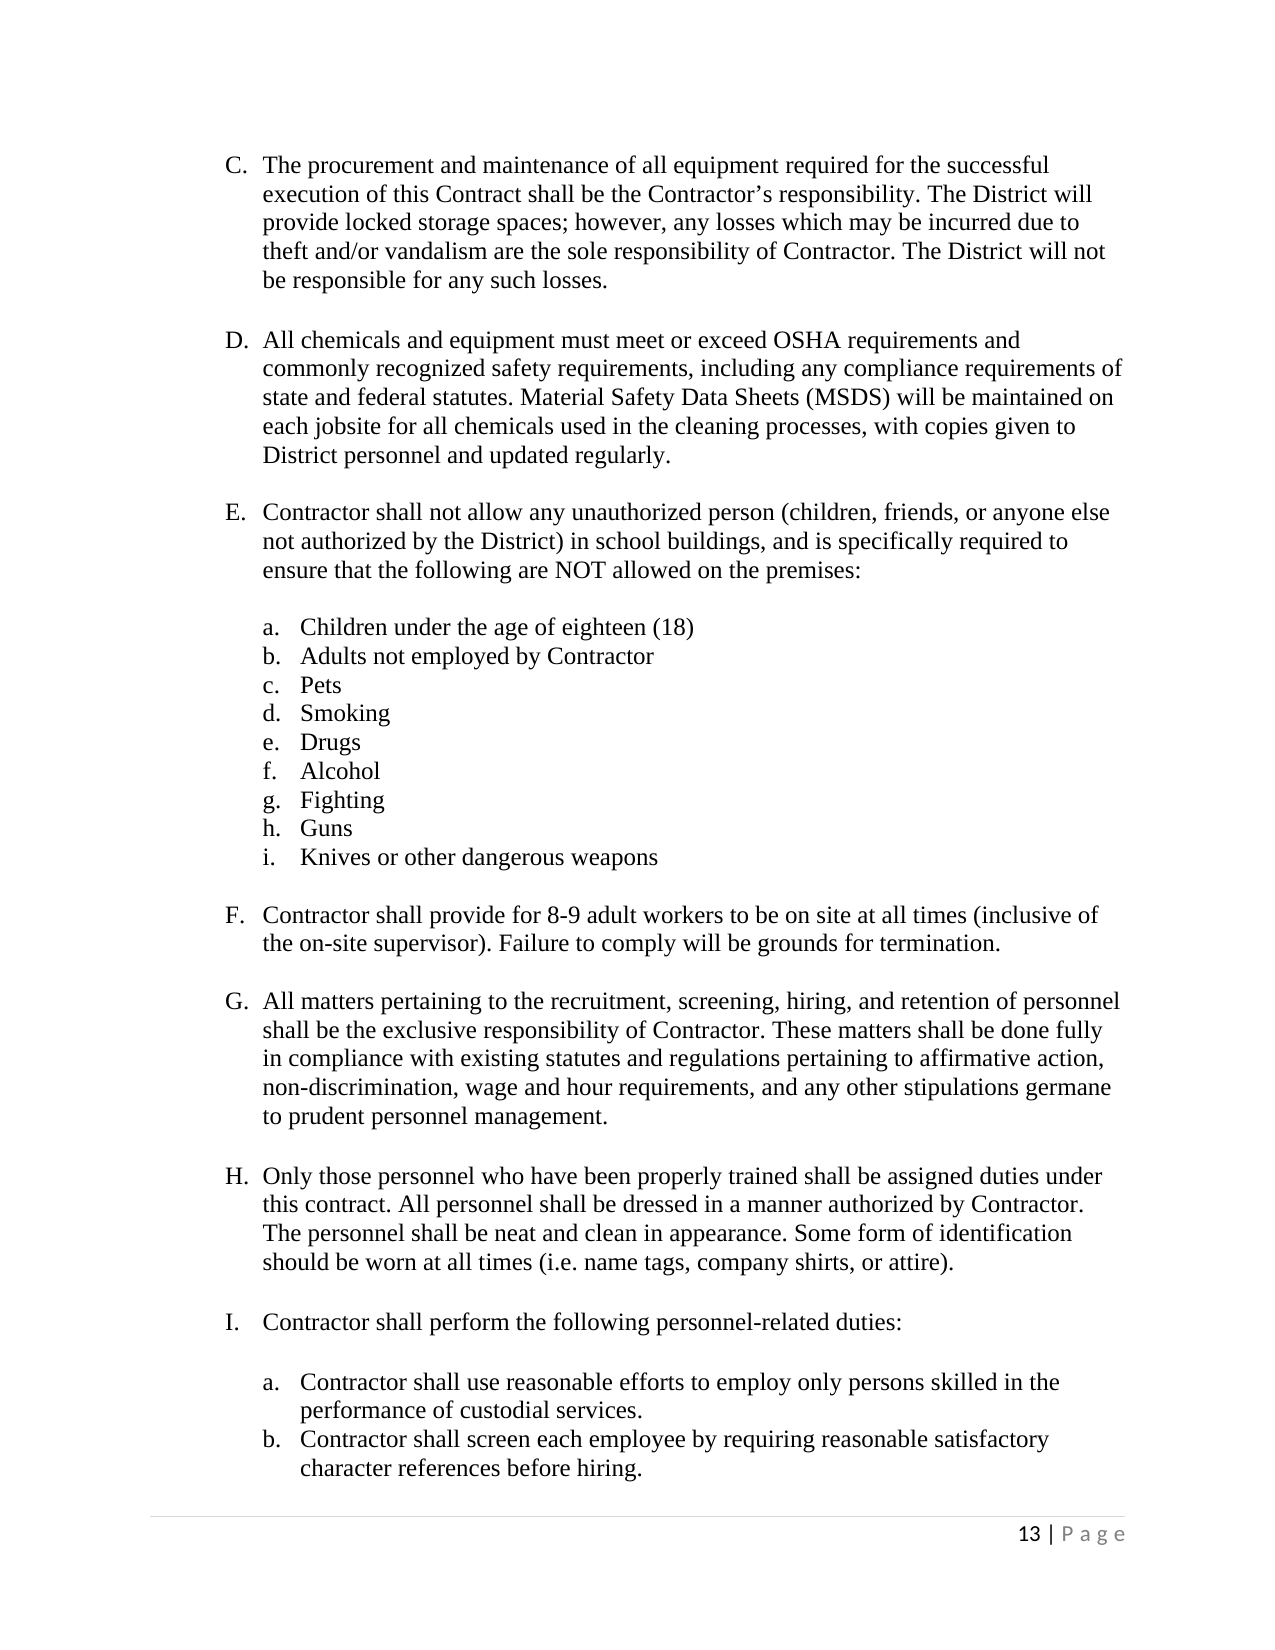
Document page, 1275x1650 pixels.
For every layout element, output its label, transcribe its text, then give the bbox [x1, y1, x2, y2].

list Fighting [262, 785, 1125, 813]
list Contractor shall use reasonable efforts to employ only persons skilled in the performance of custodial services. [262, 1367, 1125, 1424]
list All matters pertaining to the recruitment, screening, hiring, and retention of personnel shall be the exclusive responsibility of Contractor. These matters shall be done fully in compliance with existing statutes and regulations pertaining to affirmative action, non-discrimination, wage and hour requirements, and any other stipulations germane to prudent personnel management. [225, 986, 1125, 1130]
list Smoking [262, 698, 1125, 727]
list Drugs [262, 727, 1125, 756]
list All chemicals and equipment must meet or exceed OSHA requirements and commonly recognized safety requirements, including any compliance requirements of state and federal statutes. Material Safety Data Sheets (MSDS) will be maintained on each jobsite for all chemicals used in the cleaning processes, with copies given to District personnel and updated regularly. [225, 325, 1125, 468]
list Knives or other dangerous weapons [262, 842, 1125, 871]
list Pets [262, 670, 1125, 698]
list Contractor shall screen each employee by requiring reasonable satisfactory character references before hiring. [262, 1424, 1125, 1482]
list Alcohol [262, 756, 1125, 785]
list Contractor shall perform the following personnel-related duties: [225, 1307, 1125, 1336]
list The procurement and maintenance of all equipment required for the successful execution of this Contract shall be the Contractor’s responsibility. The District will provide locked storage spaces; however, any losses which may be incurred due to theft and/or vandalism are the sole responsibility of Contractor. The District will not be responsible for any such losses. [225, 150, 1125, 294]
list Only those personnel who have been properly trained shall be assigned duties under this contract. All personnel shall be dressed in a manner authorized by Contractor. The personnel shall be neat and clean in appearance. Some form of identification should be worn at all times (i.e. name tags, company shirts, or attire). [225, 1161, 1125, 1276]
list Adults not employed by Contractor [262, 641, 1125, 670]
list Children under the age of eighteen (18) [262, 612, 1125, 641]
list Guns [262, 813, 1125, 842]
list Contractor shall not allow any unauthorized person (children, friends, or anyone else not authorized by the District) in school buildings, and is specifically required to ensure that the following are NOT allowed on the premises: [225, 497, 1125, 583]
list Contractor shall provide for 8-9 adult workers to be on site at all times (inclusive of the on-site supervisor). Failure to comply will be grounds for termination. [225, 900, 1125, 957]
